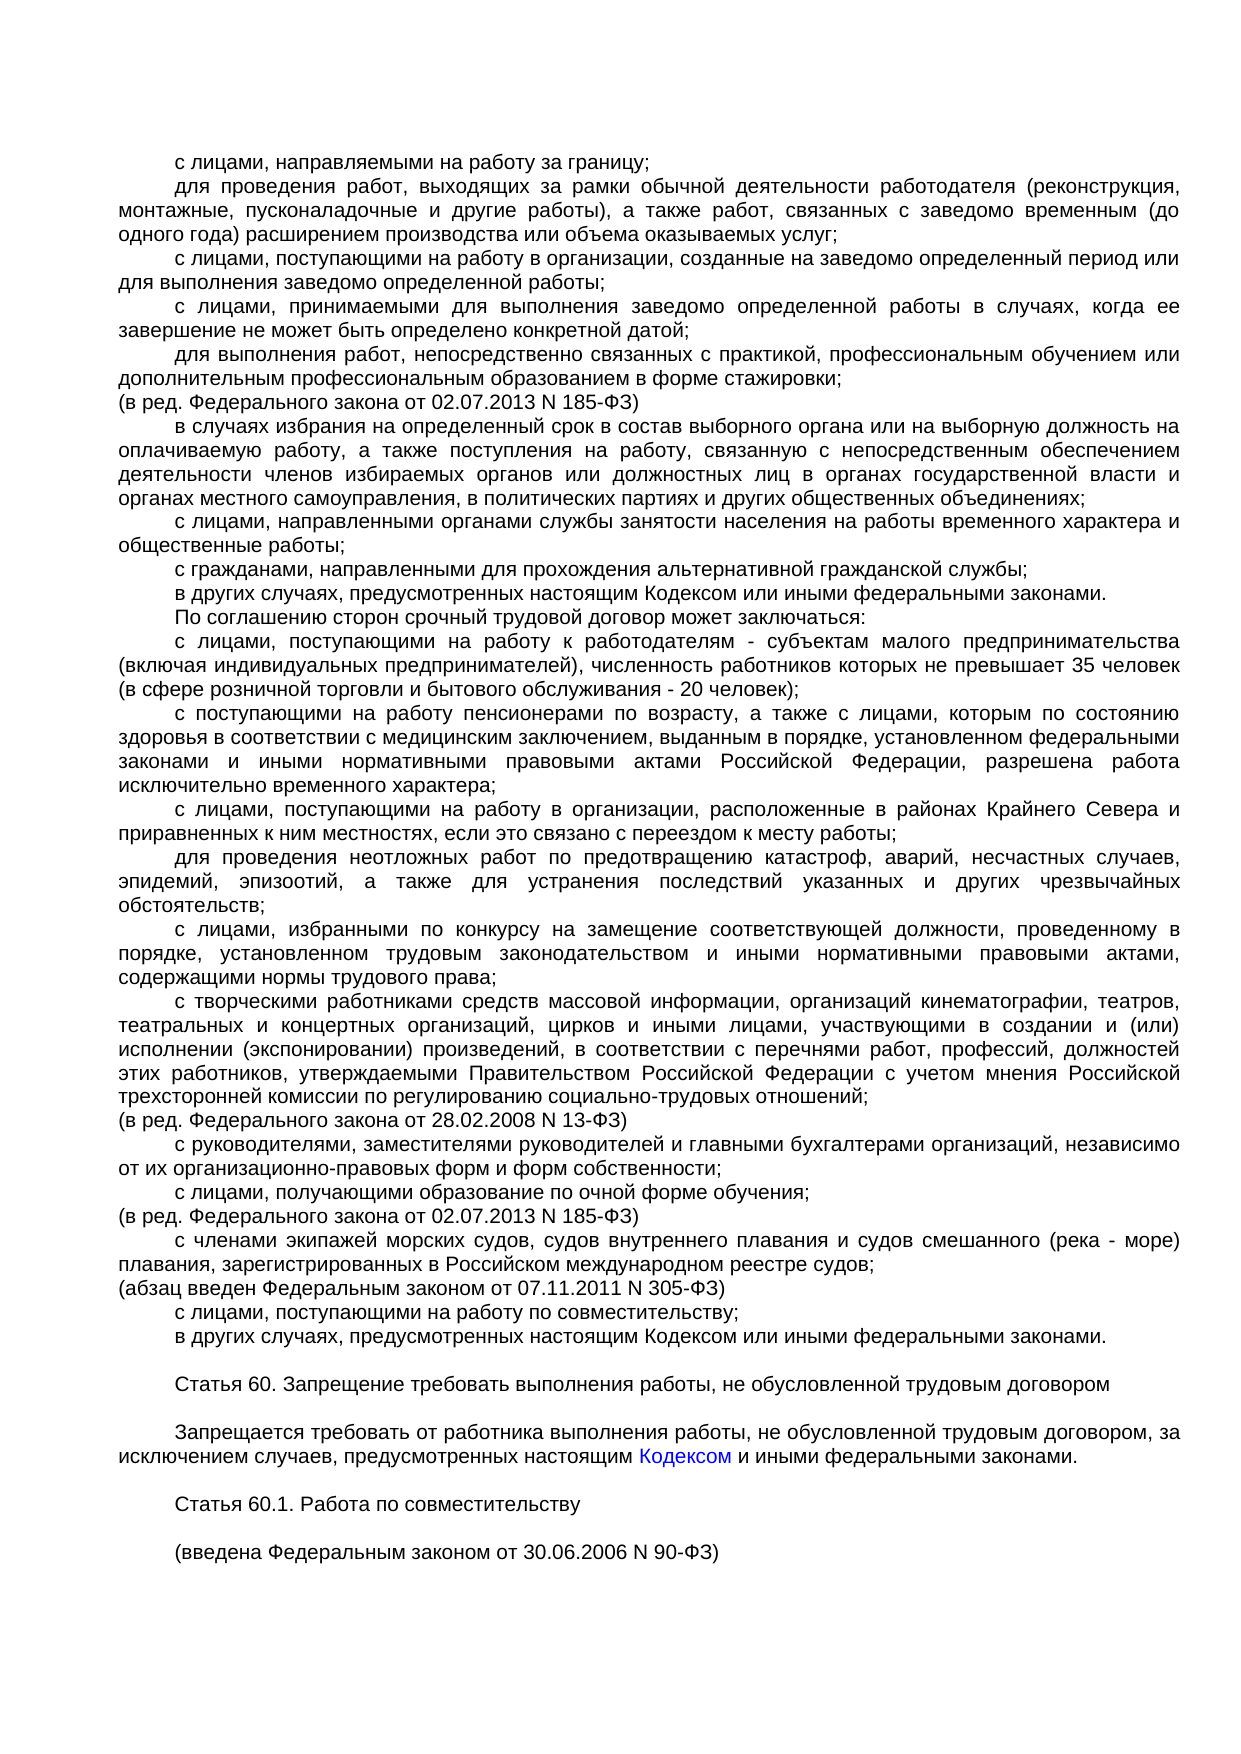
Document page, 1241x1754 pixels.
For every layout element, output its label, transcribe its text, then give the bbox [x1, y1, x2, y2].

text Запрещается требовать от работника выполнения работы, не обусловленной трудовым договором, за исключением случаев, предусмотренных настоящим Кодексом и иными федеральными законами. [118, 1420, 1181, 1468]
text с лицами, поступающими на работу по совместительству; [118, 1300, 1181, 1324]
text с лицами, направляемыми на работу за границу; [118, 150, 1181, 174]
text для проведения работ, выходящих за рамки обычной деятельности работодателя (реконструкция, монтажные, пусконаладочные и другие работы), а также работ, связанных с заведомо временным (до одного года) расширением производства или объема оказываемых услуг; [118, 174, 1181, 246]
text Статья 60.1. Работа по совместительству [118, 1492, 1181, 1516]
text для проведения неотложных работ по предотвращению катастроф, аварий, несчастных случаев, эпидемий, эпизоотий, а также для устранения последствий указанных и других чрезвычайных обстоятельств; [118, 845, 1181, 917]
text с лицами, поступающими на работу в организации, расположенные в районах Крайнего Севера и приравненных к ним местностях, если это связано с переездом к месту работы; [118, 797, 1181, 845]
text (абзац введен Федеральным законом от 07.11.2011 N 305-ФЗ) [118, 1276, 1181, 1300]
text По соглашению сторон срочный трудовой договор может заключаться: [118, 605, 1181, 629]
text с лицами, принимаемыми для выполнения заведомо определенной работы в случаях, когда ее завершение не может быть определено конкретной датой; [118, 294, 1181, 342]
text в других случаях, предусмотренных настоящим Кодексом или иными федеральными законами. [118, 1324, 1181, 1348]
text с поступающими на работу пенсионерами по возрасту, а также с лицами, которым по состоянию здоровья в соответствии с медицинским заключением, выданным в порядке, установленном федеральными законами и иными нормативными правовыми актами Российской Федерации, разрешена работа исключительно временного характера; [118, 701, 1181, 797]
text с руководителями, заместителями руководителей и главными бухгалтерами организаций, независимо от их организационно-правовых форм и форм собственности; [118, 1132, 1181, 1180]
text с лицами, поступающими на работу к работодателям - субъектам малого предпринимательства (включая индивидуальных предпринимателей), численность работников которых не превышает 35 человек (в сфере розничной торговли и бытового обслуживания - 20 человек); [118, 629, 1181, 701]
text (в ред. Федерального закона от 02.07.2013 N 185-ФЗ) [118, 1204, 1181, 1228]
text (введена Федеральным законом от 30.06.2006 N 90-ФЗ) [118, 1539, 1181, 1563]
text с гражданами, направленными для прохождения альтернативной гражданской службы; [118, 557, 1181, 581]
text в случаях избрания на определенный срок в состав выборного органа или на выборную должность на оплачиваемую работу, а также поступления на работу, связанную с непосредственным обеспечением деятельности членов избираемых органов или должностных лиц в органах государственной власти и органах местного самоуправления, в политических партиях и других общественных объединениях; [118, 413, 1181, 509]
text Статья 60. Запрещение требовать выполнения работы, не обусловленной трудовым договором [118, 1372, 1181, 1396]
text (в ред. Федерального закона от 02.07.2013 N 185-ФЗ) [118, 389, 1181, 413]
text с лицами, поступающими на работу в организации, созданные на заведомо определенный период или для выполнения заведомо определенной работы; [118, 246, 1181, 294]
text с лицами, избранными по конкурсу на замещение соответствующей должности, проведенному в порядке, установленном трудовым законодательством и иными нормативными правовыми актами, содержащими нормы трудового права; [118, 917, 1181, 988]
text в других случаях, предусмотренных настоящим Кодексом или иными федеральными законами. [118, 581, 1181, 605]
text с лицами, направленными органами службы занятости населения на работы временного характера и общественные работы; [118, 509, 1181, 557]
text (в ред. Федерального закона от 28.02.2008 N 13-ФЗ) [118, 1108, 1181, 1132]
text с членами экипажей морских судов, судов внутреннего плавания и судов смешанного (река - море) плавания, зарегистрированных в Российском международном реестре судов; [118, 1228, 1181, 1276]
text с лицами, получающими образование по очной форме обучения; [118, 1180, 1181, 1204]
text для выполнения работ, непосредственно связанных с практикой, профессиональным обучением или дополнительным профессиональным образованием в форме стажировки; [118, 342, 1181, 389]
text с творческими работниками средств массовой информации, организаций кинематографии, театров, театральных и концертных организаций, цирков и иными лицами, участвующими в создании и (или) исполнении (экспонировании) произведений, в соответствии с перечнями работ, профессий, должностей этих работников, утверждаемыми Правительством Российской Федерации с учетом мнения Российской трехсторонней комиссии по регулированию социально-трудовых отношений; [118, 988, 1181, 1108]
